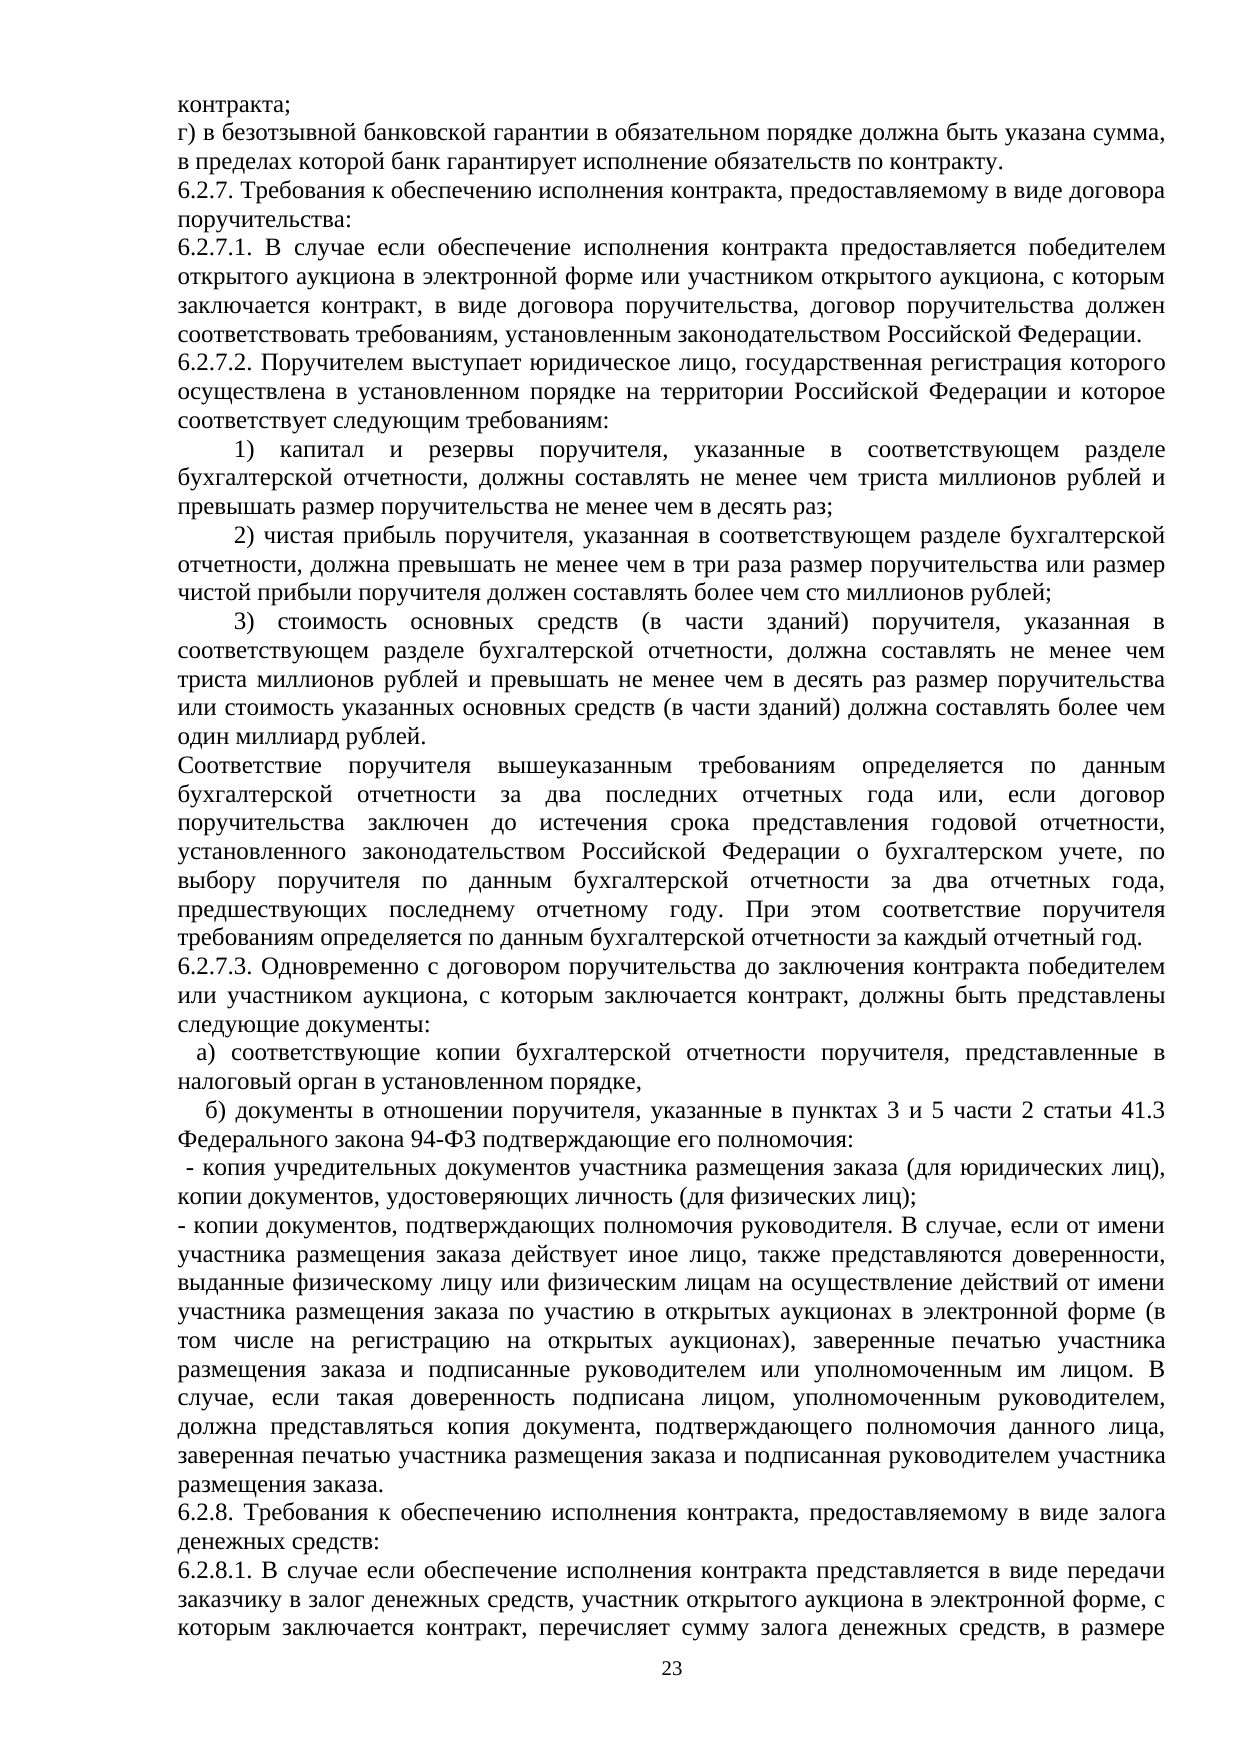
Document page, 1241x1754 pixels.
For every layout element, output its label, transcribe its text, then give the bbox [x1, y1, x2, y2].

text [177, 1555, 1166, 1641]
text 6.2.7. Требования к обеспечению исполнения контракта, предоставляемому в виде договора поручительства: [177, 175, 1166, 232]
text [177, 89, 1166, 117]
text - копия учредительных документов участника размещения заказа (для юридических лиц), копии документов, удостоверяющих личность (для физических лиц); [177, 1152, 1166, 1210]
text 2) чистая прибыль поручителя, указанная в соответствующем разделе бухгалтерской отчетности, должна превышать не менее чем в три раза размер поручительства или размер чистой прибыли поручителя должен составлять более чем сто миллионов рублей; [177, 520, 1166, 606]
text 3) стоимость основных средств (в части зданий) поручителя, указанная в соответствующем разделе бухгалтерской отчетности, должна составлять не менее чем триста миллионов рублей и превышать не менее чем в десять раз размер поручительства или стоимость указанных основных средств (в части зданий) должна составлять более чем один миллиард рублей. [177, 606, 1166, 750]
text б) документы в отношении поручителя, указанные в пунктах 3 и 5 части 2 статьи 41.3 Федерального закона 94-ФЗ подтверждающие его полномочия: [177, 1095, 1166, 1152]
text а) соответствующие копии бухгалтерской отчетности поручителя, представленные в налоговый орган в установленном порядке, [177, 1037, 1166, 1095]
text 6.2.7.3. Одновременно с договором поручительства до заключения контракта победителем или участником аукциона, с которым заключается контракт, должны быть представлены следующие документы: [177, 951, 1166, 1037]
text 6.2.7.1. В случае если обеспечение исполнения контракта предоставляется победителем открытого аукциона в электронной форме или участником открытого аукциона, с которым заключается контракт, в виде договора поручительства, договор поручительства должен соответствовать требованиям, установленным законодательством Российской Федерации. [177, 232, 1166, 347]
text 6.2.8. Требования к обеспечению исполнения контракта, предоставляемому в виде залога денежных средств: [177, 1497, 1166, 1555]
text г) в безотзывной банковской гарантии в обязательном порядке должна быть указана сумма, в пределах которой банк гарантирует исполнение обязательств по контракту. [177, 117, 1166, 175]
text 1) капитал и резервы поручителя, указанные в соответствующем разделе бухгалтерской отчетности, должны составлять не менее чем триста миллионов рублей и превышать размер поручительства не менее чем в десять раз; [177, 434, 1166, 520]
text - копии документов, подтверждающих полномочия руководителя. В случае, если от имени участника размещения заказа действует иное лицо, также представляются доверенности, выданные физическому лицу или физическим лицам на осуществление действий от имени участника размещения заказа по участию в открытых аукционах в электронной форме (в том числе на регистрацию на открытых аукционах), заверенные печатью участника размещения заказа и подписанные руководителем или уполномоченным им лицом. В случае, если такая доверенность подписана лицом, уполномоченным руководителем, должна представляться копия документа, подтверждающего полномочия данного лица, заверенная печатью участника размещения заказа и подписанная руководителем участника размещения заказа. [177, 1210, 1166, 1497]
text 6.2.7.2. Поручителем выступает юридическое лицо, государственная регистрация которого осуществлена в установленном порядке на территории Российской Федерации и которое соответствует следующим требованиям: [177, 347, 1166, 434]
text Соответствие поручителя вышеуказанным требованиям определяется по данным бухгалтерской отчетности за два последних отчетных года или, если договор поручительства заключен до истечения срока представления годовой отчетности, установленного законодательством Российской Федерации о бухгалтерском учете, по выбору поручителя по данным бухгалтерской отчетности за два отчетных года, предшествующих последнему отчетному году. При этом соответствие поручителя требованиям определяется по данным бухгалтерской отчетности за каждый отчетный год. [177, 750, 1166, 951]
